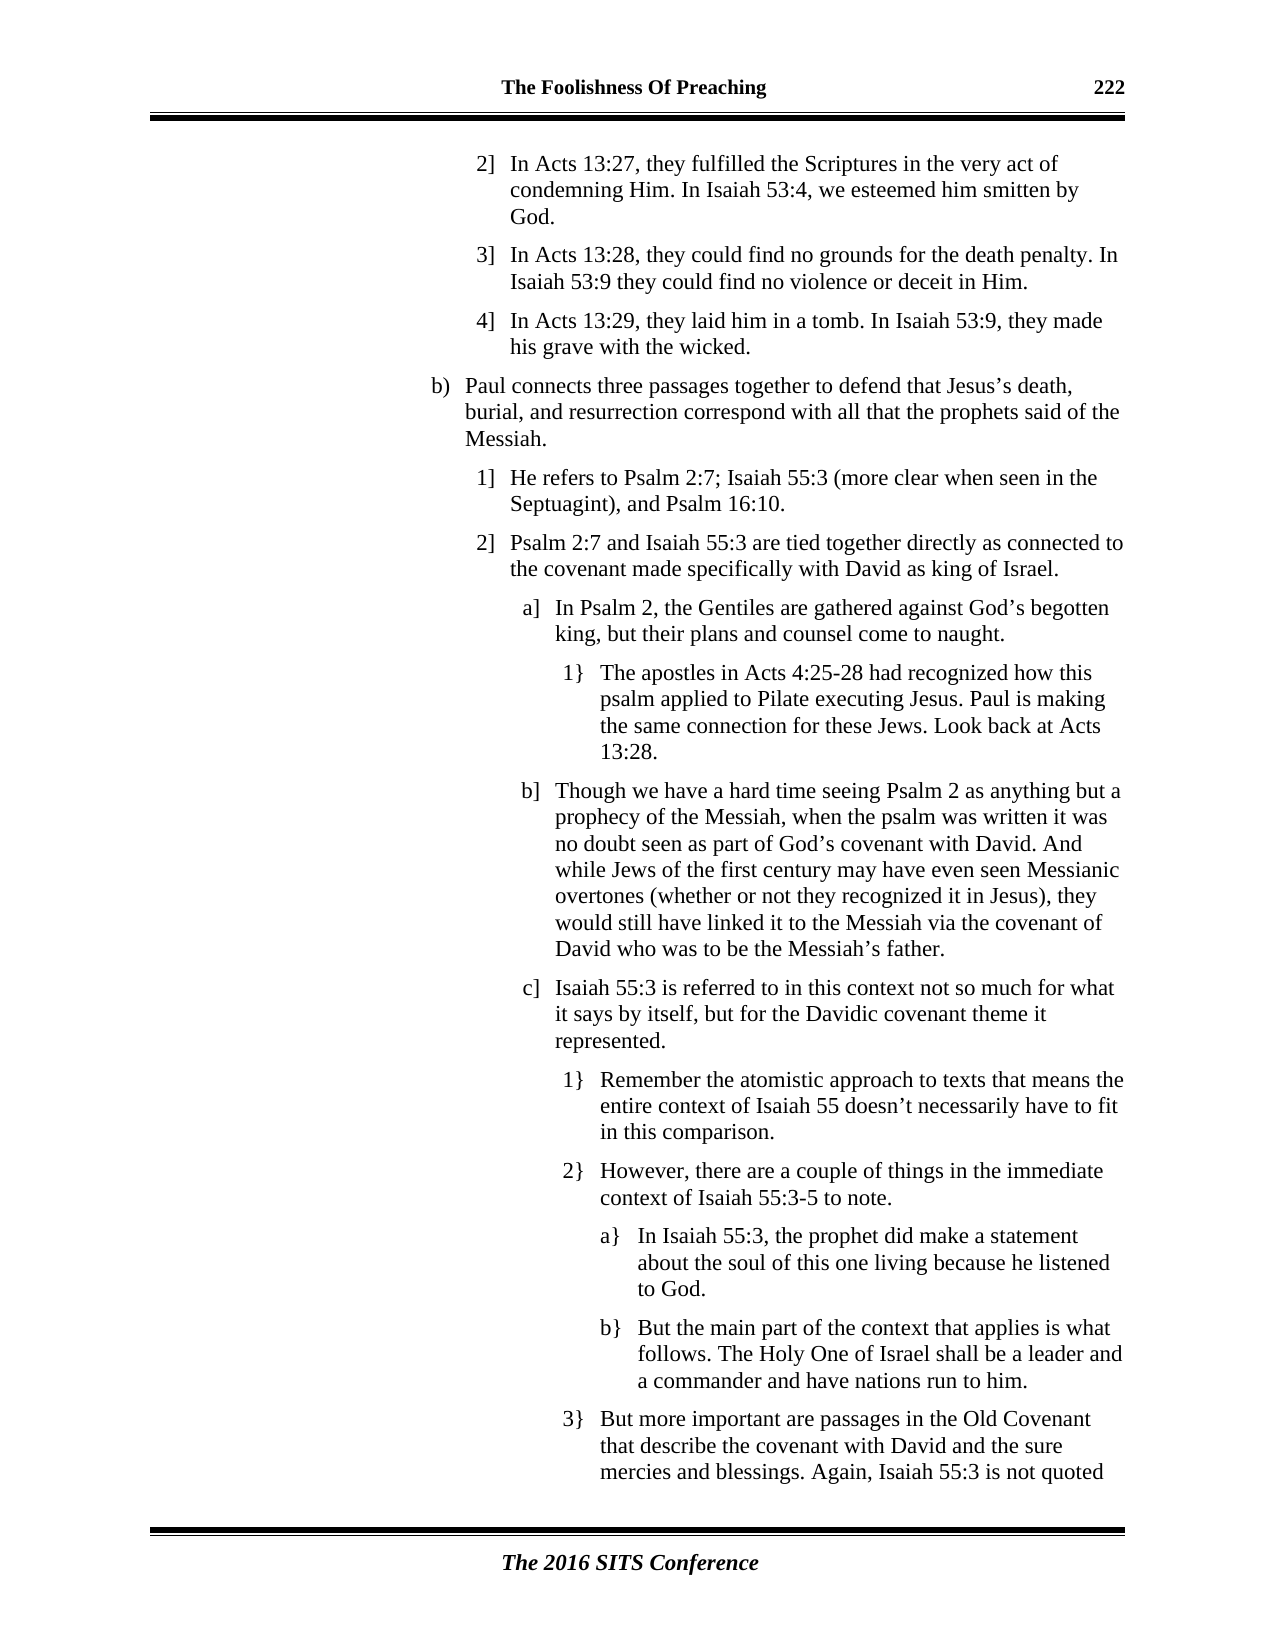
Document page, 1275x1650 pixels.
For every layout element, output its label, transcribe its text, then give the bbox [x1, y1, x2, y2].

list Psalm 2:7 and Isaiah 55:3 are tied together directly as connected to the covenant made specifically with David as king of Israel. [495, 529, 1125, 581]
list Remember the atomistic approach to texts that means the entire context of Isaiah 55 doesn’t necessarily have to fit in this comparison. [585, 1066, 1125, 1145]
list In Acts 13:27, they fulfilled the Scriptures in the very act of condemning Him. In Isaiah 53:4, we esteemed him smitten by God. [495, 150, 1125, 229]
list Isaiah 55:3 is referred to in this context not so much for what it says by itself, but for the Davidic covenant theme it represented. [540, 974, 1125, 1053]
list In Acts 13:28, they could find no grounds for the death penalty. In Isaiah 53:9 they could find no violence or deceit in Him. [495, 242, 1125, 294]
list However, there are a couple of things in the immediate context of Isaiah 55:3-5 to note. [585, 1157, 1125, 1210]
list Paul connects three passages together to defend that Jesus’s death, burial, and resurrection correspond with all that the prophets said of the Messiah. [450, 372, 1125, 451]
list In Psalm 2, the Gentiles are gathered against God’s begotten king, but their plans and counsel come to naught. [540, 594, 1125, 647]
list Though we have a hard time seeing Psalm 2 as anything but a prophecy of the Messiah, when the psalm was written it was no doubt seen as part of God’s covenant with David. And while Jews of the first century may have even seen Messianic overtones (whether or not they recognized it in Jesus), they would still have linked it to the Messiah via the covenant of David who was to be the Messiah’s father. [540, 777, 1125, 962]
list In Acts 13:29, they laid him in a tomb. In Isaiah 53:9, they made his grave with the wicked. [495, 307, 1125, 359]
list He refers to Psalm 2:7; Isaiah 55:3 (more clear when seen in the Septuagint), and Psalm 16:10. [495, 463, 1125, 516]
text a} In Isaiah 55:3, the prophet did make a statement about the soul of this one living because he listened to God. [600, 1222, 1125, 1301]
list The apostles in Acts 4:25-28 had recognized how this psalm applied to Pilate executing Jesus. Paul is making the same connection for these Jews. Look back at Acts 13:28. [585, 659, 1125, 764]
text b} But the main part of the context that applies is what follows. The Holy One of Israel shall be a leader and a commander and have nations run to him. [600, 1314, 1125, 1393]
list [585, 1406, 1125, 1484]
